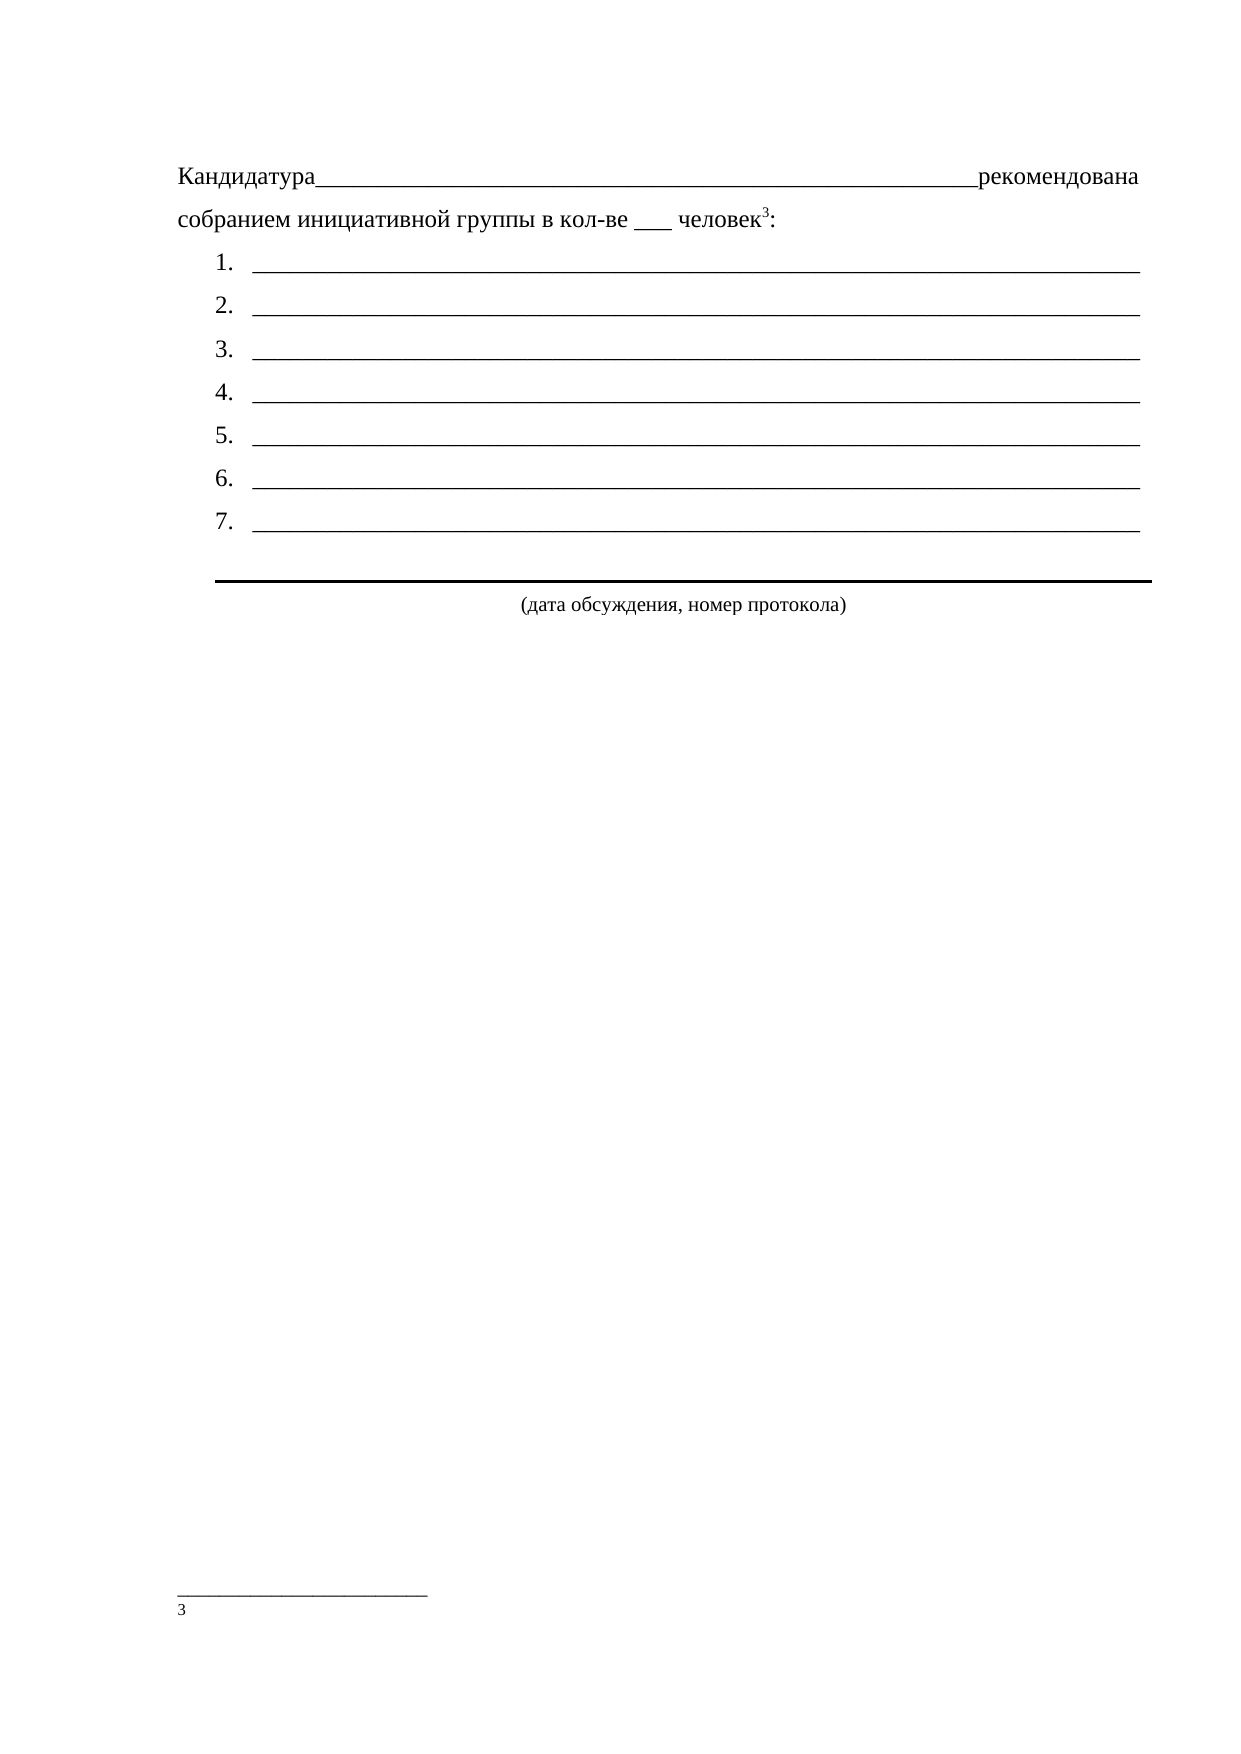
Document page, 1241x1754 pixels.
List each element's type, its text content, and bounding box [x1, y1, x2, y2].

text Кандидатура_____________________________________________________рекомендована собранием инициативной группы в кол-ве ___ человек3: [177, 161, 1152, 233]
list _______________________________________________________________________ [215, 420, 1152, 449]
list _______________________________________________________________________ [215, 506, 1152, 535]
list _______________________________________________________________________ [215, 334, 1152, 362]
list _______________________________________________________________________ [215, 291, 1152, 319]
text 3 [177, 1599, 1152, 1618]
list _______________________________________________________________________ [215, 377, 1152, 406]
list _______________________________________________________________________ [215, 247, 1152, 276]
list _______________________________________________________________________ [215, 463, 1152, 492]
text ________________________ [177, 1575, 1152, 1599]
